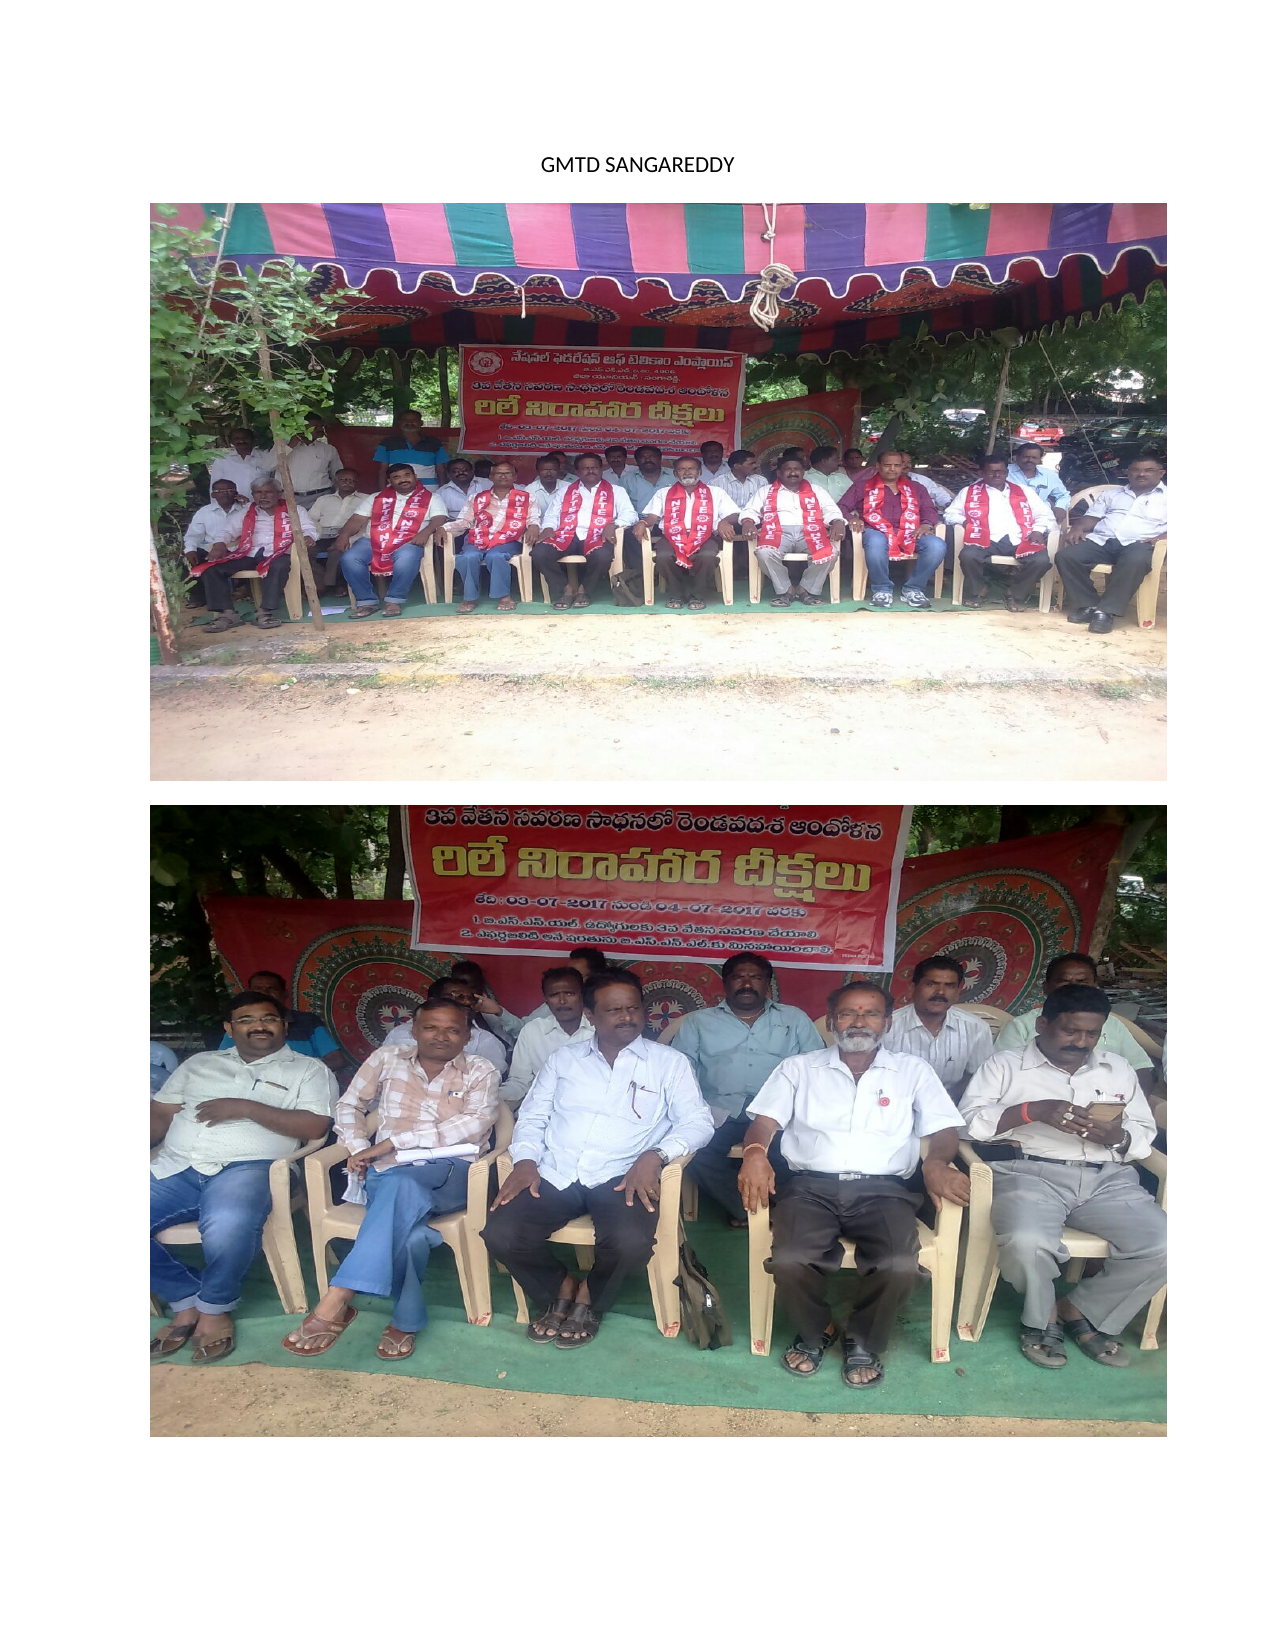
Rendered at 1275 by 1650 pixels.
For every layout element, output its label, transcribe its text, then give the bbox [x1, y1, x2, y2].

picture [150, 203, 1167, 781]
picture [150, 805, 1167, 1437]
text GMTD SANGAREDDY [150, 150, 1125, 178]
